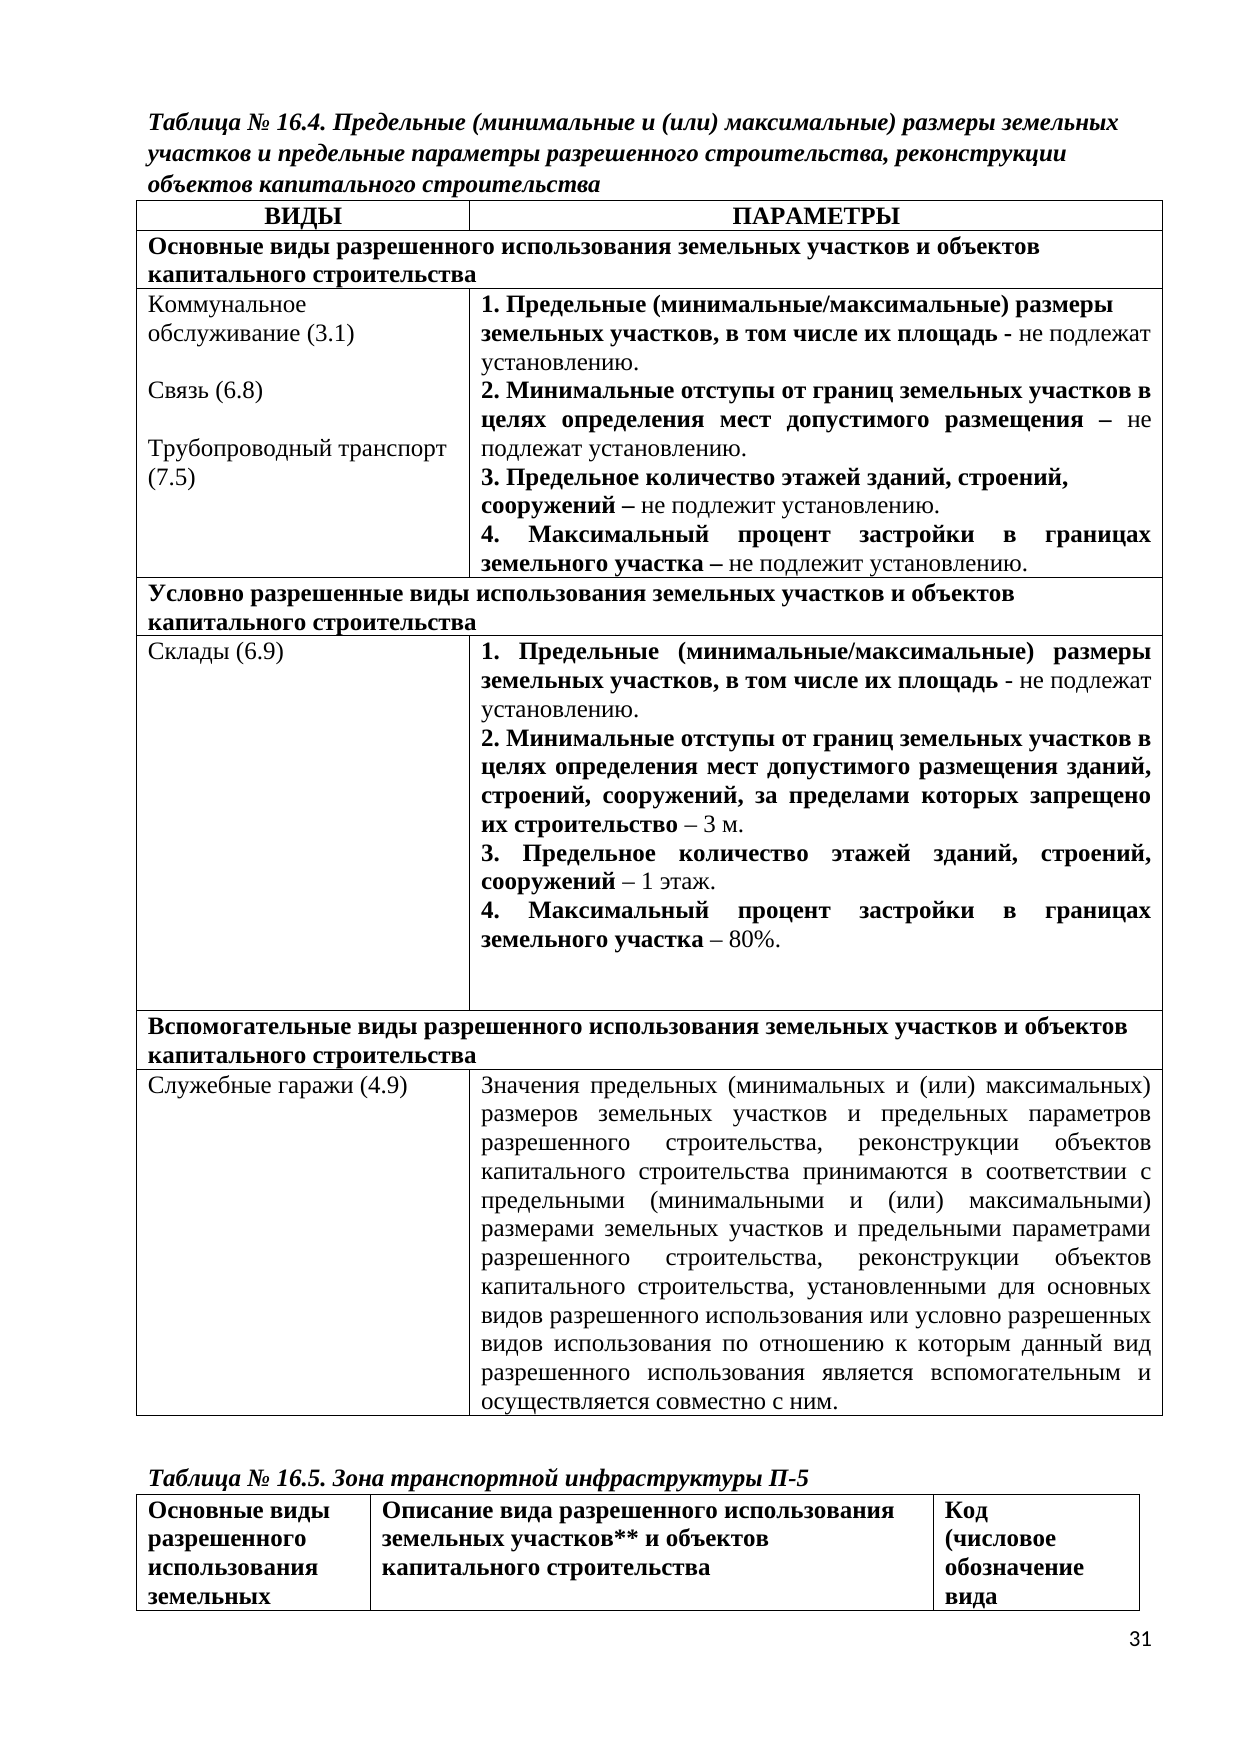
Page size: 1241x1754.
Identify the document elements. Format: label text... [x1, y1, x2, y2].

subtitle Таблица № 16.5. Зона транспортной инфраструктуры П-5 [148, 1463, 1152, 1491]
table_header ВИДЫ [137, 201, 469, 230]
table_cell 1. Предельные (минимальные/максимальные) размеры земельных участков, в том числе их площадь - не подлежат установлению. 2. Минимальные отступы от границ земельных участков в целях определения мест допустимого размещения – не подлежат установлению. 3. Предельное количество этажей зданий, строений, сооружений – не подлежит установлению. 4. Максимальный процент застройки в границах земельного участка – не подлежит установлению. [470, 289, 1162, 577]
table_cell 1. Предельные (минимальные/максимальные) размеры земельных участков, в том числе их площадь - не подлежат установлению. 2. Минимальные отступы от границ земельных участков в целях определения мест допустимого размещения зданий, строений, сооружений, за пределами которых запрещено их строительство – 3 м. 3. Предельное количество этажей зданий, строений, сооружений – 1 этаж. 4. Максимальный процент застройки в границах земельного участка – 80%. [470, 636, 1162, 1010]
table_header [934, 1495, 1139, 1610]
table_header ПАРАМЕТРЫ [470, 201, 1162, 230]
table_cell Коммунальное обслуживание (3.1) Связь (6.8) Трубопроводный транспорт (7.5) [137, 289, 469, 577]
table_cell Вспомогательные виды разрешенного использования земельных участков и объектов капитального строительства [137, 1011, 1162, 1069]
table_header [371, 1495, 933, 1610]
table_cell Условно разрешенные виды использования земельных участков и объектов капитального строительства [137, 578, 1162, 635]
table_cell Служебные гаражи (4.9) [137, 1070, 469, 1415]
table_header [137, 1495, 370, 1610]
table_cell Склады (6.9) [137, 636, 469, 1010]
table_cell Основные виды разрешенного использования земельных участков и объектов капитального строительства [137, 231, 1162, 288]
subtitle Таблица № 16.4. Предельные (минимальные и (или) максимальные) размеры земельных участков и предельные параметры разрешенного строительства, реконструкции объектов капитального строительства [148, 107, 1152, 198]
table_cell Значения предельных (минимальных и (или) максимальных) размеров земельных участков и предельных параметров разрешенного строительства, реконструкции объектов капитального строительства принимаются в соответствии с предельными (минимальными и (или) максимальными) размерами земельных участков и предельными параметрами разрешенного строительства, реконструкции объектов капитального строительства, установленными для основных видов разрешенного использования или условно разрешенных видов использования по отношению к которым данный вид разрешенного использования является вспомогательным и осуществляется совместно с ним. [470, 1070, 1162, 1415]
